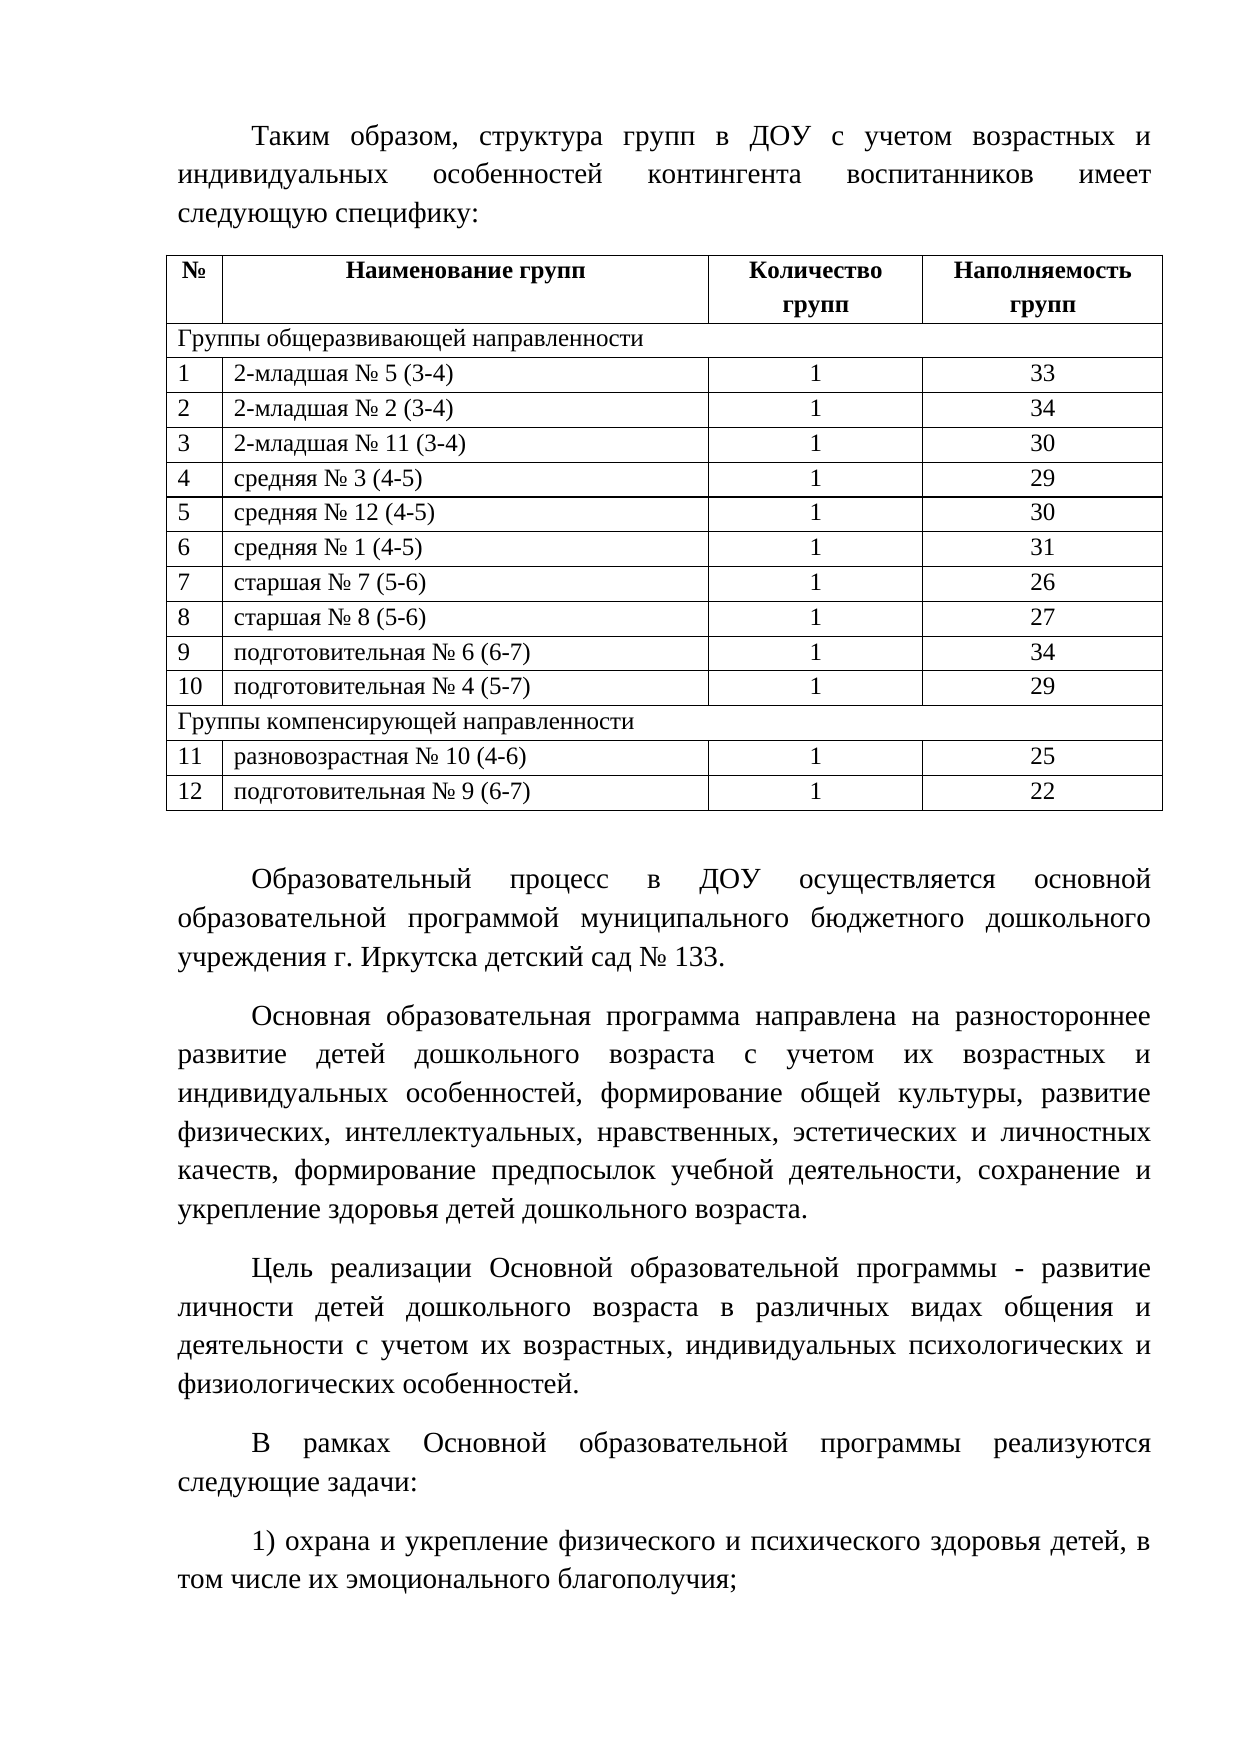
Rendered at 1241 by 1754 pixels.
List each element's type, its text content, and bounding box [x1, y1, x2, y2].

table_cell 22 [923, 776, 1162, 809]
table_cell 2 [167, 393, 222, 427]
table_cell 11 [167, 741, 222, 775]
table_header Наполняемость групп [923, 256, 1162, 322]
table_cell 1 [709, 532, 922, 566]
text Образовательный процесс в ДОУ осуществляется основной образовательной программой муниципального бюджетного дошкольного учреждения г. Иркутска детский сад № 133. [177, 862, 1152, 972]
table_cell 1 [167, 358, 222, 392]
table_cell 2-младшая № 11 (3-4) [223, 428, 708, 462]
table_cell 10 [167, 671, 222, 705]
table_cell 7 [167, 567, 222, 601]
text 1) охрана и укрепление физического и психического здоровья детей, в том числе их эмоционального благополучия; [177, 1523, 1152, 1595]
table_cell 30 [923, 498, 1162, 531]
table_cell 1 [709, 741, 922, 775]
table_cell 33 [923, 358, 1162, 392]
table_cell средняя № 3 (4-5) [223, 463, 708, 496]
table_cell 34 [923, 393, 1162, 427]
table_cell Группы общеразвивающей направленности [167, 324, 1162, 357]
table_cell 2-младшая № 5 (3-4) [223, 358, 708, 392]
table_cell 6 [167, 532, 222, 566]
table_cell 1 [709, 637, 922, 670]
table_cell 5 [167, 498, 222, 531]
table_cell 9 [167, 637, 222, 670]
text Цель реализации Основной образовательной программы - развитие личности детей дошкольного возраста в различных видах общения и деятельности с учетом их возрастных, индивидуальных психологических и физиологических особенностей. [177, 1250, 1152, 1399]
table_cell подготовительная № 4 (5-7) [223, 671, 708, 705]
table_cell средняя № 12 (4-5) [223, 498, 708, 531]
table_cell 3 [167, 428, 222, 462]
table_cell 29 [923, 463, 1162, 496]
table_cell 1 [709, 358, 922, 392]
table_cell разновозрастная № 10 (4-6) [223, 741, 708, 775]
table_cell 27 [923, 602, 1162, 636]
table_header Наименование групп [223, 256, 708, 322]
table_cell 31 [923, 532, 1162, 566]
table_cell 12 [167, 776, 222, 809]
table_cell старшая № 7 (5-6) [223, 567, 708, 601]
table_cell 8 [167, 602, 222, 636]
table_cell подготовительная № 9 (6-7) [223, 776, 708, 809]
table_cell 1 [709, 776, 922, 809]
table_cell 1 [709, 498, 922, 531]
table_cell Группы компенсирующей направленности [167, 706, 1162, 740]
table_cell 34 [923, 637, 1162, 670]
table_cell средняя № 1 (4-5) [223, 532, 708, 566]
table_cell 2-младшая № 2 (3-4) [223, 393, 708, 427]
text Таким образом, структура групп в ДОУ с учетом возрастных и индивидуальных особенностей контингента воспитанников имеет следующую специфику: [177, 118, 1152, 229]
text Основная образовательная программа направлена на разностороннее развитие детей дошкольного возраста с учетом их возрастных и индивидуальных особенностей, формирование общей культуры, развитие физических, интеллектуальных, нравственных, эстетических и личностных качеств, формирование предпосылок учебной деятельности, сохранение и укрепление здоровья детей дошкольного возраста. [177, 998, 1152, 1224]
table_cell 29 [923, 671, 1162, 705]
table_cell 1 [709, 567, 922, 601]
table_cell 1 [709, 428, 922, 462]
table_cell 1 [709, 463, 922, 496]
text В рамках Основной образовательной программы реализуются следующие задачи: [177, 1425, 1152, 1497]
table_cell 4 [167, 463, 222, 496]
table_header № [167, 256, 222, 322]
table_cell 1 [709, 602, 922, 636]
table_cell 25 [923, 741, 1162, 775]
table_cell 1 [709, 671, 922, 705]
table_cell 26 [923, 567, 1162, 601]
table_header Количество групп [709, 256, 922, 322]
table_cell 1 [709, 393, 922, 427]
table_cell 30 [923, 428, 1162, 462]
table_cell подготовительная № 6 (6-7) [223, 637, 708, 670]
table_cell старшая № 8 (5-6) [223, 602, 708, 636]
